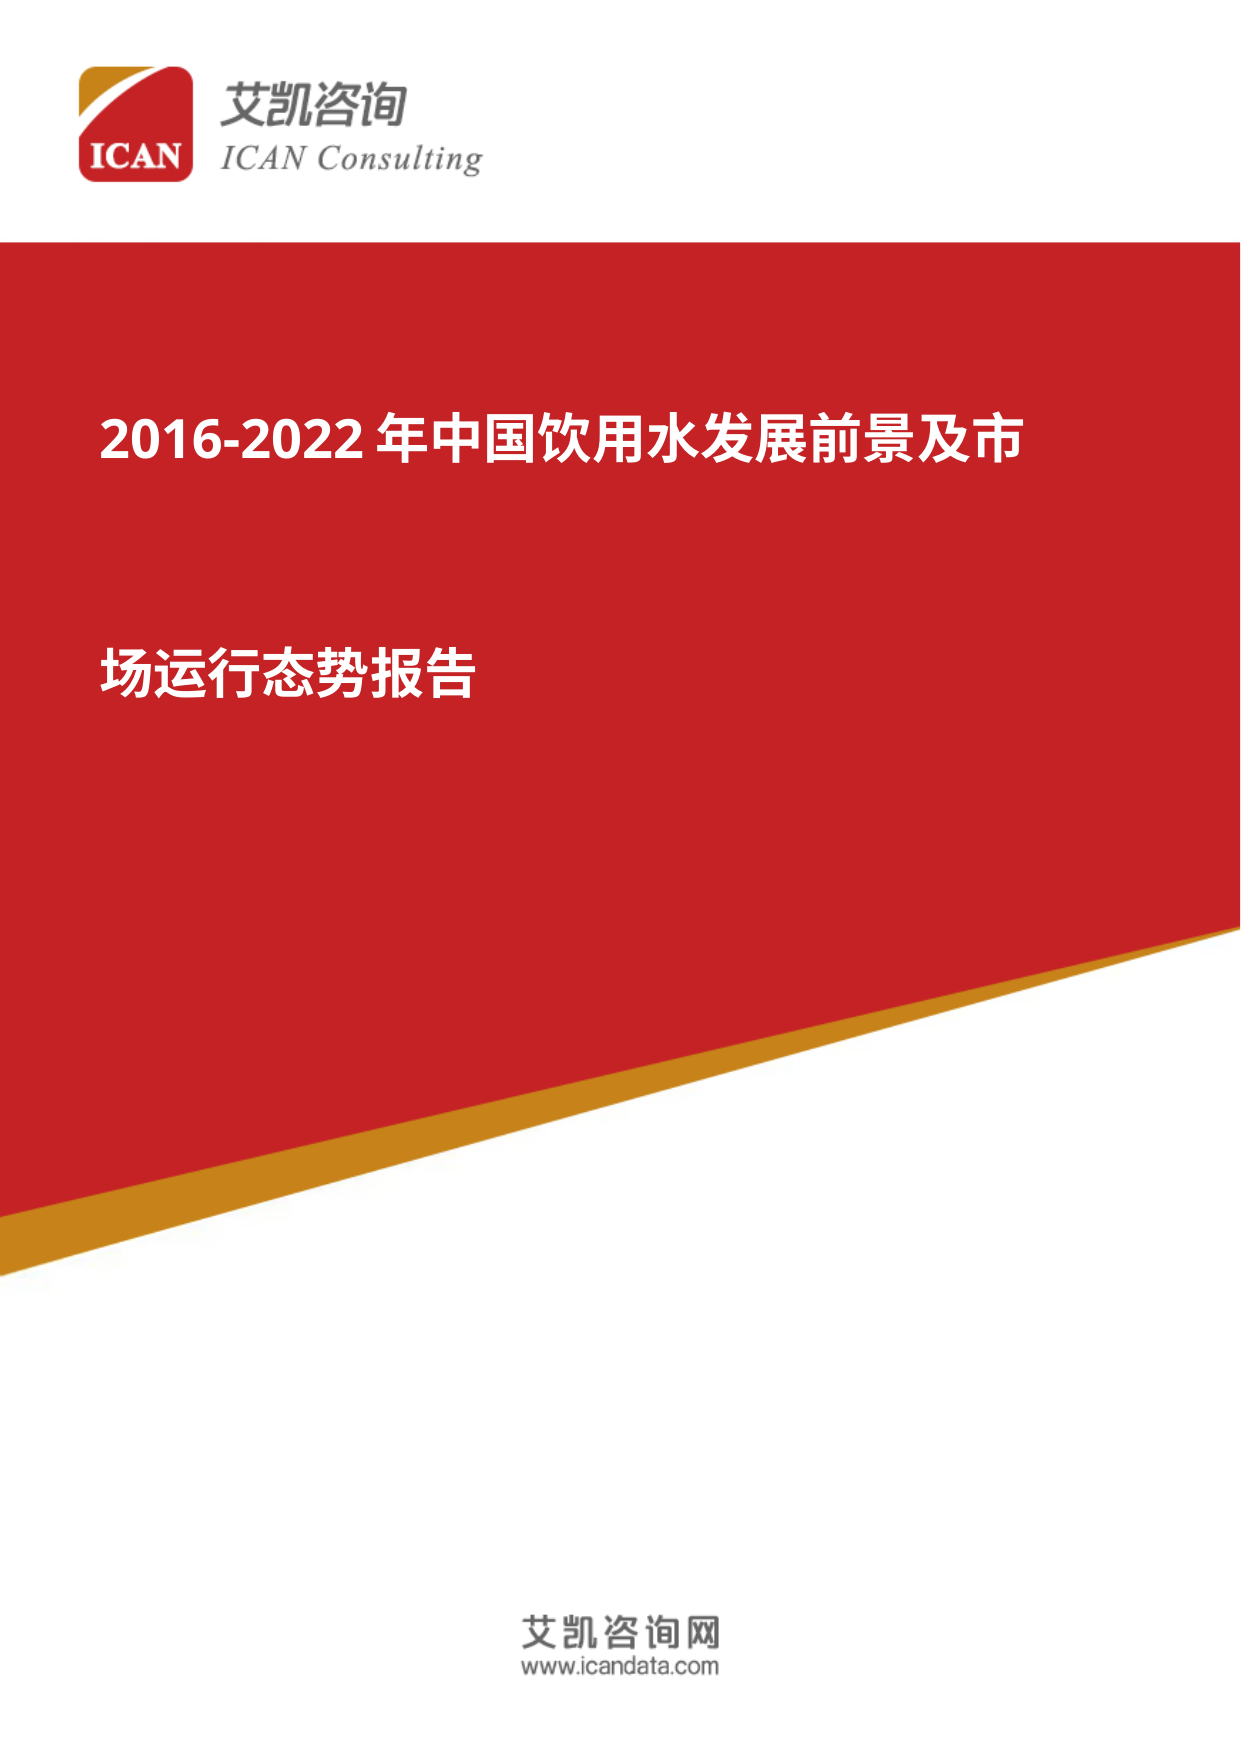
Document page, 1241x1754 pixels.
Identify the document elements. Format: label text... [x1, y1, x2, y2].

subtitle 2016-2022年中国饮用水发展前景及市场运行态势报告 [99, 386, 1053, 718]
picture [0, 5, 1241, 1754]
